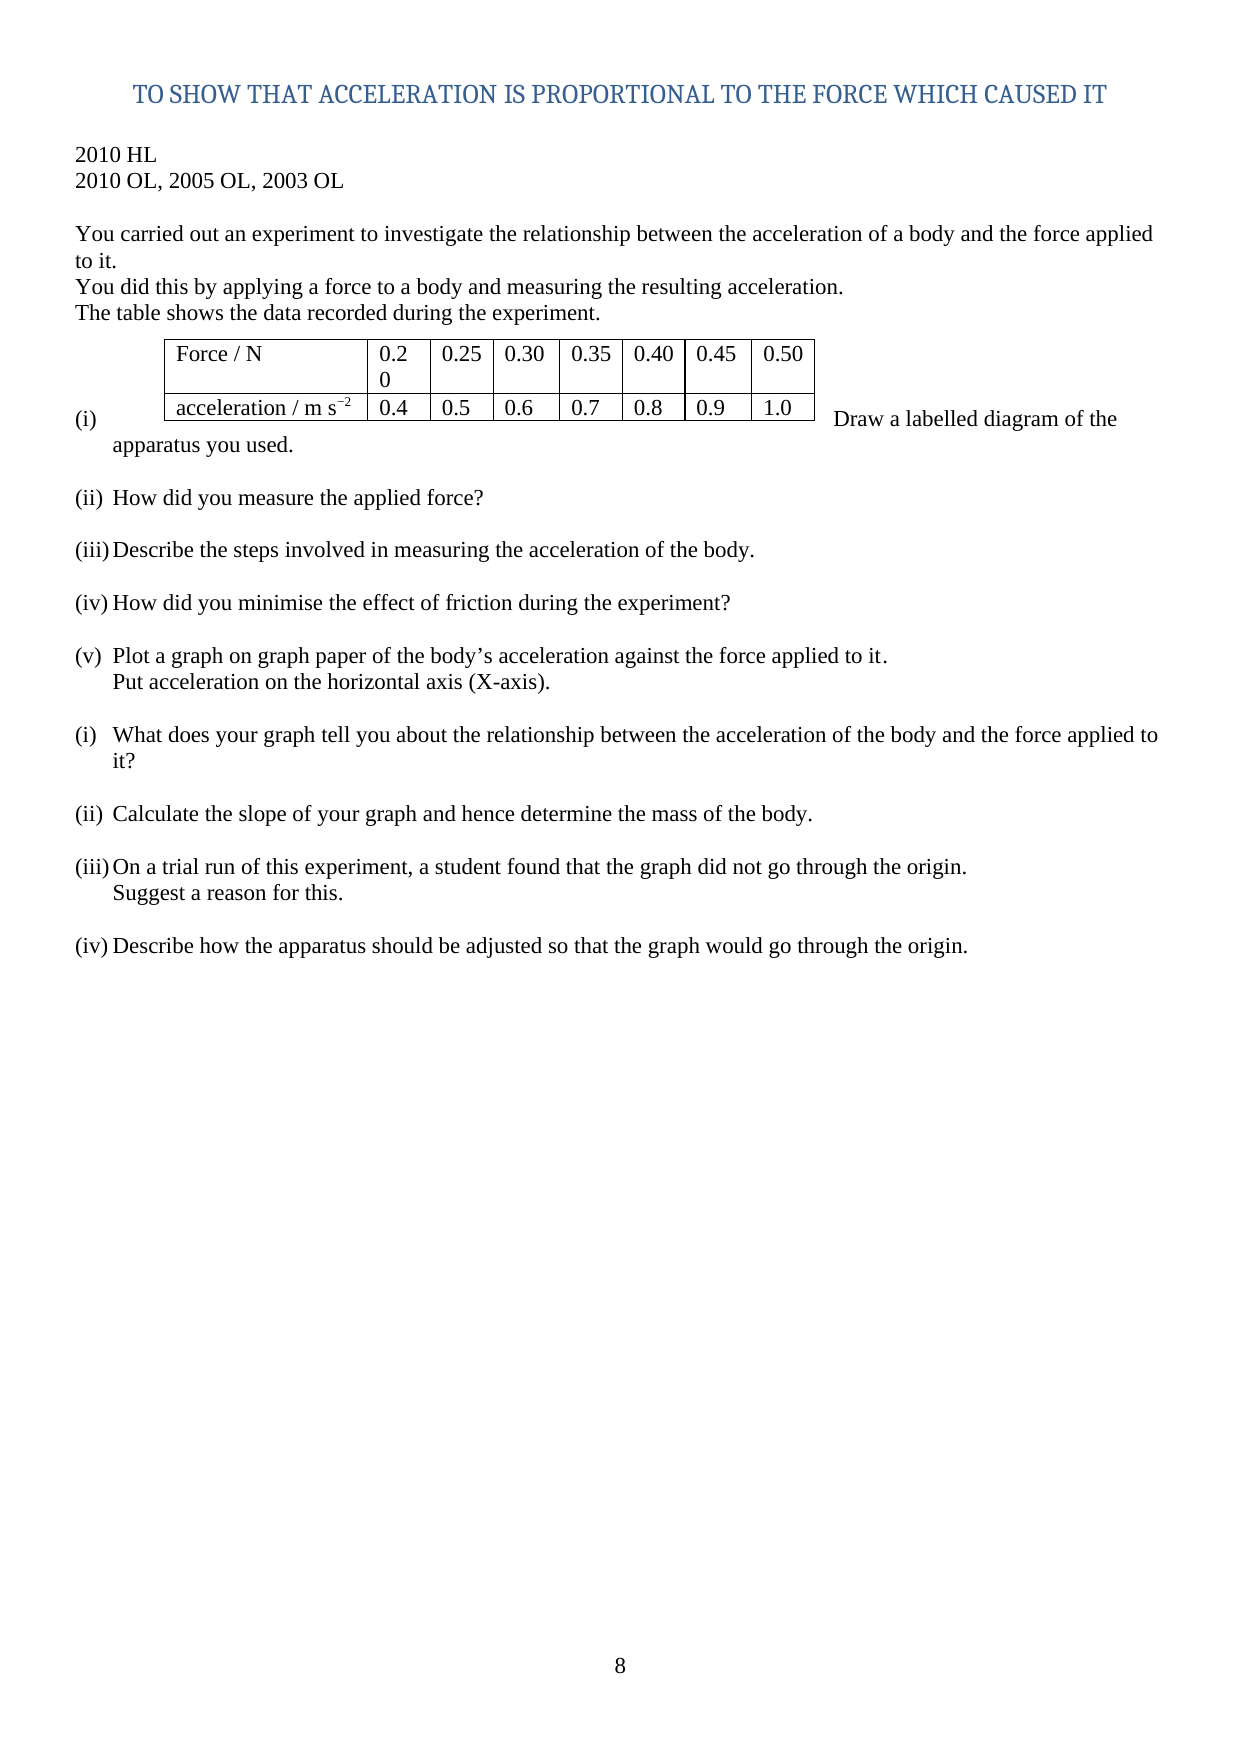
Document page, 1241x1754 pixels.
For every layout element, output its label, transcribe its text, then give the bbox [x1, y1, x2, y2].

table_cell 0.5 [431, 394, 493, 420]
table_header 0.35 [560, 340, 622, 392]
text You did this by applying a force to a body and measuring the resulting acceleration. [75, 273, 1165, 299]
list How did you measure the applied force? [75, 484, 1165, 537]
list Plot a graph on graph paper of the body’s acceleration against the force applied to it. Put acceleration on the horizontal axis (X-axis). [75, 642, 1165, 721]
text The table shows the data recorded during the experiment. [75, 299, 1165, 326]
list Describe how the apparatus should be adjusted so that the graph would go through the origin. [75, 932, 1165, 958]
table_header 0.20 [368, 340, 430, 392]
table_header Force / N [165, 340, 367, 392]
text 2010 OL, 2005 OL, 2003 OL [75, 168, 1165, 194]
table_cell 0.9 [686, 394, 751, 420]
table_cell 0.4 [368, 394, 430, 420]
subtitle TO SHOW THAT ACCELERATION IS PROPORTIONAL TO THE FORCE WHICH CAUSED IT [75, 79, 1165, 110]
list Calculate the slope of your graph and hence determine the mass of the body. [75, 800, 1165, 853]
table_cell 1.0 [752, 394, 814, 420]
list Draw a labelled diagram of the apparatus you used. [75, 405, 1165, 484]
table_header 0.45 [686, 340, 751, 392]
table_header 0.40 [623, 340, 684, 392]
list What does your graph tell you about the relationship between the acceleration of the body and the force applied to it? [75, 721, 1165, 800]
table_header 0.30 [494, 340, 559, 392]
text 2010 HL [75, 141, 1165, 168]
list How did you minimise the effect of friction during the experiment? [75, 589, 1165, 642]
table_cell 0.6 [494, 394, 559, 420]
text You carried out an experiment to investigate the relationship between the acceleration of a body and the force applied to it. [75, 220, 1165, 273]
table_cell acceleration / m s−2 [165, 394, 367, 420]
list Describe the steps involved in measuring the acceleration of the body. [75, 537, 1165, 589]
table_header 0.50 [752, 340, 814, 392]
list On a trial run of this experiment, a student found that the graph did not go through the origin. Suggest a reason for this. [75, 853, 1165, 932]
table_header 0.25 [431, 340, 493, 392]
table_cell 0.7 [560, 394, 622, 420]
table_cell 0.8 [623, 394, 684, 420]
